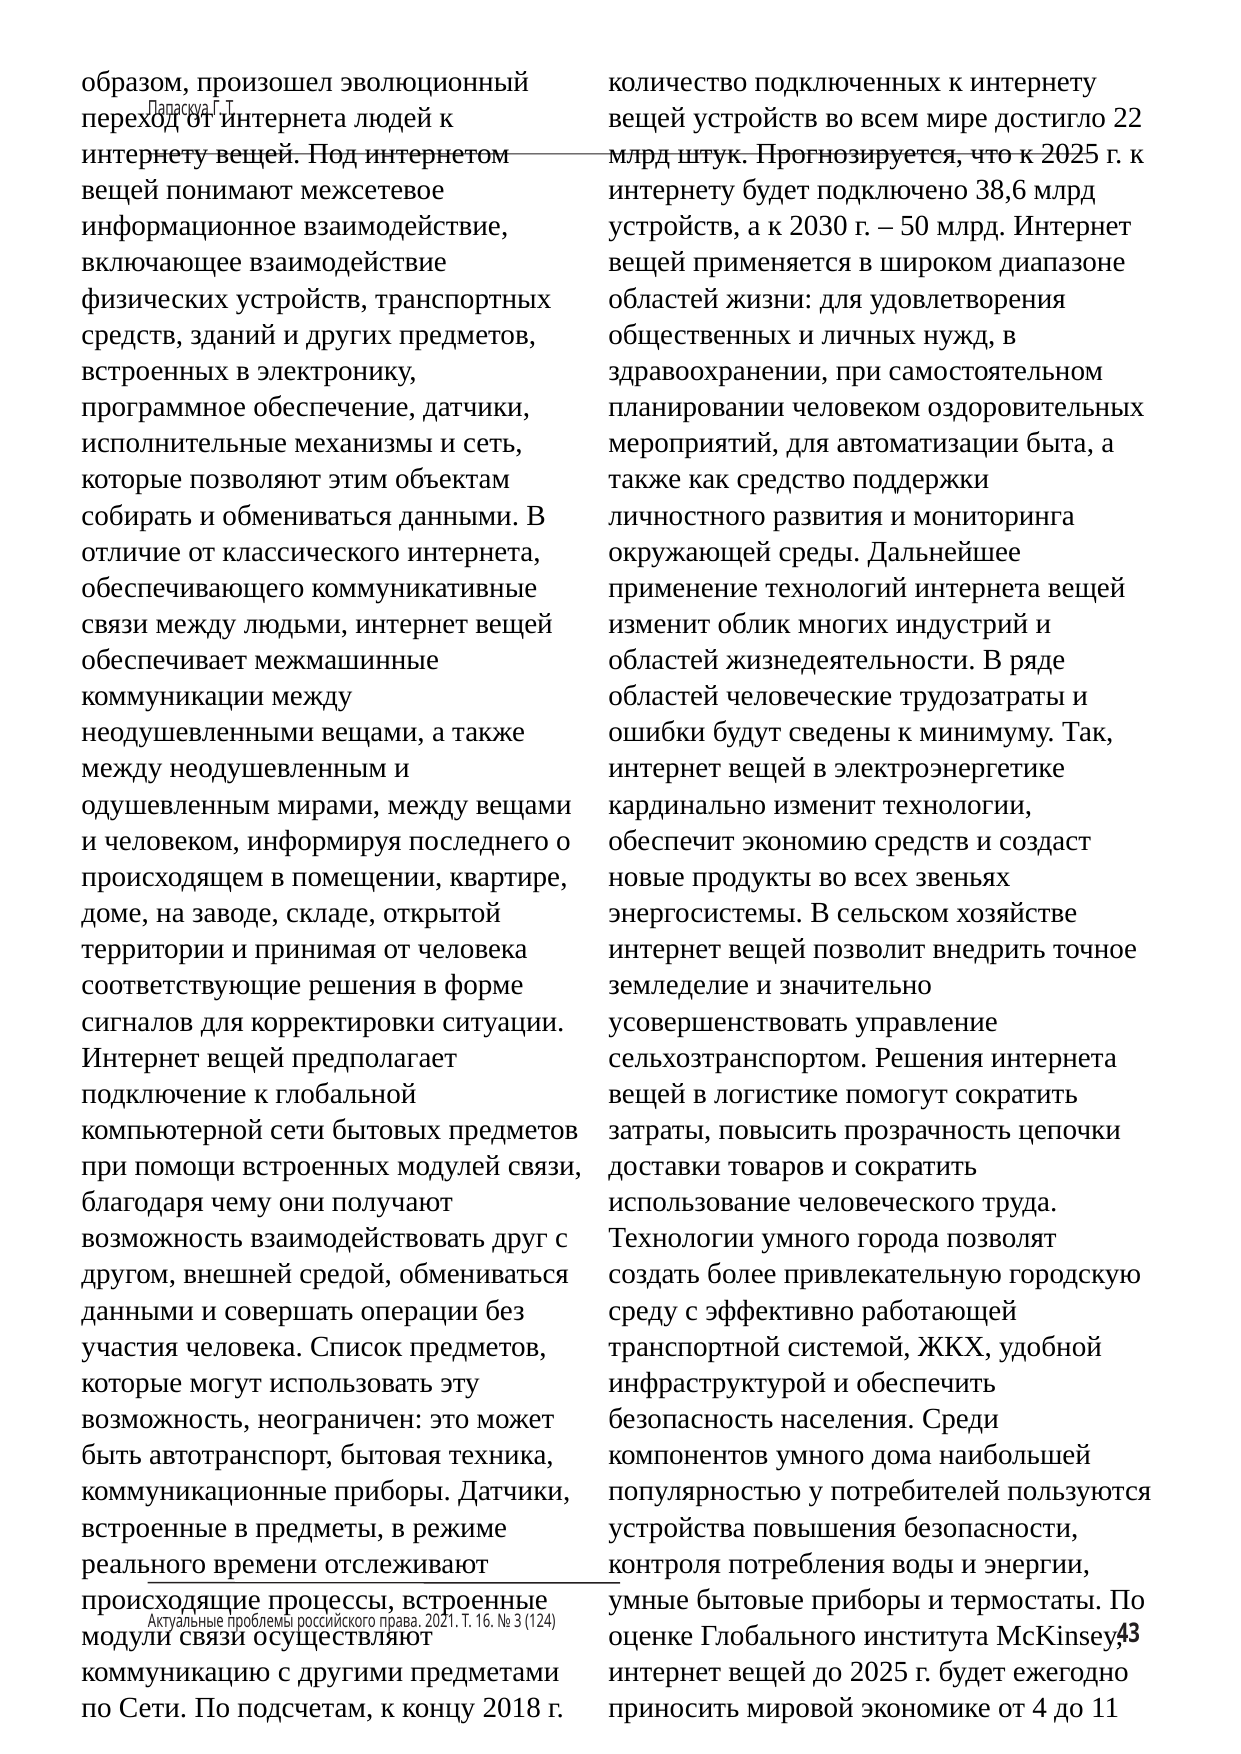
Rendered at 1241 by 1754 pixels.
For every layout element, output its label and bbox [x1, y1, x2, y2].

text [81, 64, 585, 1724]
text [608, 64, 1152, 1724]
